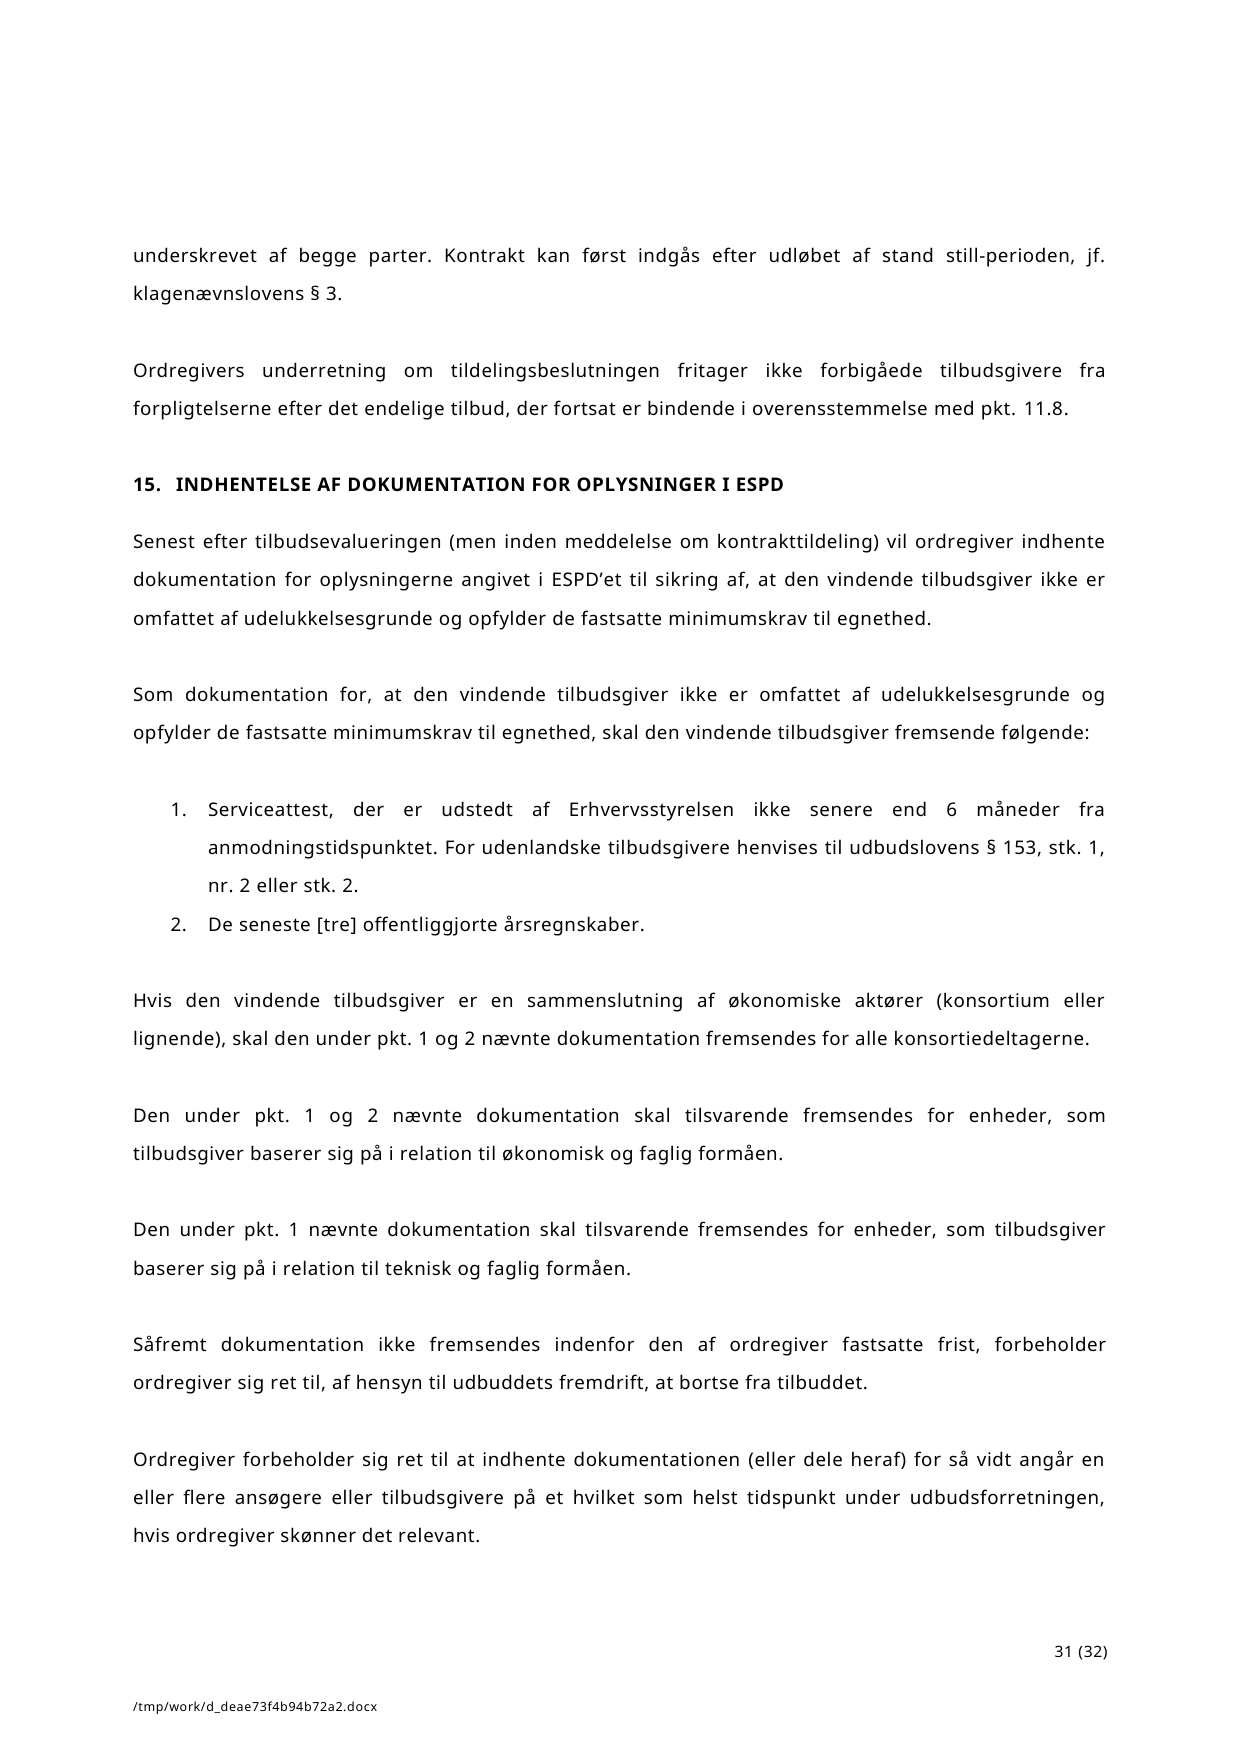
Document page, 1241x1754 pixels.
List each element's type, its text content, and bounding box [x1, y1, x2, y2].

text Den under pkt. 1 nævnte dokumentation skal tilsvarende fremsendes for enheder, som tilbudsgiver baserer sig på i relation til teknisk og faglig formåen. [133, 1217, 1107, 1280]
text Såfremt dokumentation ikke fremsendes indenfor den af ordregiver fastsatte frist, forbeholder ordregiver sig ret til, af hensyn til udbuddets fremdrift, at bortse fra tilbuddet. [133, 1331, 1107, 1395]
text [133, 242, 1107, 306]
list De seneste [tre] offentliggjorte årsregnskaber. [170, 911, 1107, 936]
text Hvis den vindende tilbudsgiver er en sammenslutning af økonomiske aktører (konsortium eller lignende), skal den under pkt. 1 og 2 nævnte dokumentation fremsendes for alle konsortiedeltagerne. [133, 987, 1107, 1051]
text Den under pkt. 1 og 2 nævnte dokumentation skal tilsvarende fremsendes for enheder, som tilbudsgiver baserer sig på i relation til økonomisk og faglig formåen. [133, 1102, 1107, 1166]
subtitle Indhentelse af dokumentation for oplysninger i ESPD [133, 472, 1107, 497]
text Ordregivers underretning om tildelingsbeslutningen fritager ikke forbigåede tilbudsgivere fra forpligtelserne efter det endelige tilbud, der fortsat er bindende i overensstemmelse med pkt. 11.8. [133, 357, 1107, 421]
list Serviceattest, der er udstedt af Erhvervsstyrelsen ikke senere end 6 måneder fra anmodningstidspunktet. For udenlandske tilbudsgivere henvises til udbudslovens § 153, stk. 1, nr. 2 eller stk. 2. [170, 796, 1107, 898]
text Senest efter tilbudsevalueringen (men inden meddelelse om kontrakttildeling) vil ordregiver indhente dokumentation for oplysningerne angivet i ESPD’et til sikring af, at den vindende tilbudsgiver ikke er omfattet af udelukkelsesgrunde og opfylder de fastsatte minimumskrav til egnethed. [133, 528, 1107, 631]
text Som dokumentation for, at den vindende tilbudsgiver ikke er omfattet af udelukkelsesgrunde og opfylder de fastsatte minimumskrav til egnethed, skal den vindende tilbudsgiver fremsende følgende: [133, 681, 1107, 745]
text Ordregiver forbeholder sig ret til at indhente dokumentationen (eller dele heraf) for så vidt angår en eller flere ansøgere eller tilbudsgivere på et hvilket som helst tidspunkt under udbudsforretningen, hvis ordregiver skønner det relevant. [133, 1446, 1107, 1548]
